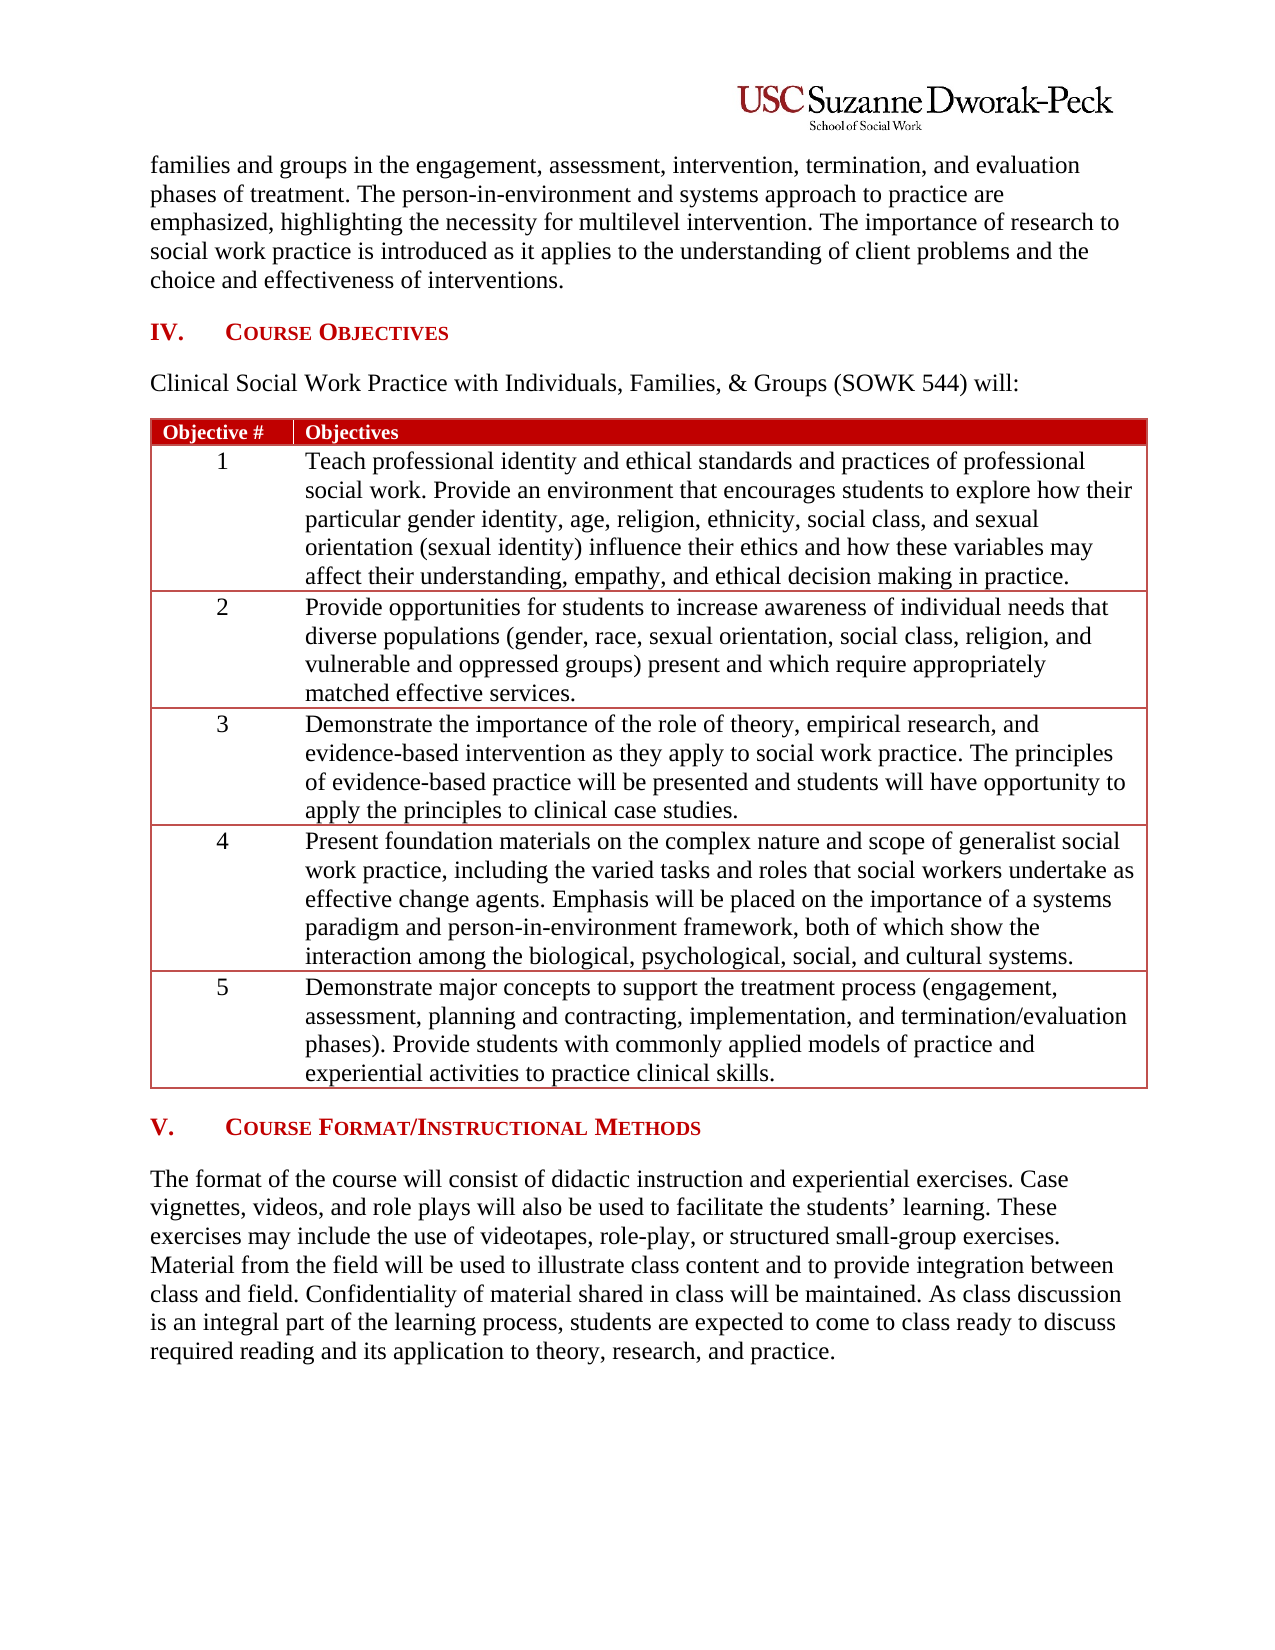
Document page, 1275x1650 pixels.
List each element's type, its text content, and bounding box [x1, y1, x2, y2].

table_header Objectives [294, 420, 1146, 444]
subtitle Course Objectives [150, 317, 1125, 345]
table_cell Demonstrate the importance of the role of theory, empirical research, and evidence-based intervention as they apply to social work practice. The principles of evidence-based practice will be presented and students will have opportunity to apply the principles to clinical case studies. [294, 709, 1146, 824]
table_cell Demonstrate major concepts to support the treatment process (engagement, assessment, planning and contracting, implementation, and termination/evaluation phases). Provide students with commonly applied models of practice and experiential activities to practice clinical skills. [294, 972, 1146, 1087]
table_cell 4 [152, 826, 293, 970]
table_cell Provide opportunities for students to increase awareness of individual needs that diverse populations (gender, race, sexual orientation, social class, religion, and vulnerable and oppressed groups) present and which require appropriately matched effective services. [294, 592, 1146, 707]
subtitle Course Format/Instructional Methods [150, 1112, 1125, 1141]
table_cell 3 [152, 709, 293, 824]
table_header Objective # [152, 420, 293, 444]
text Clinical Social Work Practice with Individuals, Families, & Groups (SOWK 544) will: [150, 368, 1125, 397]
table_cell Present foundation materials on the complex nature and scope of generalist social work practice, including the varied tasks and roles that social workers undertake as effective change agents. Emphasis will be placed on the importance of a systems paradigm and person-in-environment framework, both of which show the interaction among the biological, psychological, social, and cultural systems. [294, 826, 1146, 970]
table_cell 1 [152, 446, 293, 590]
table_cell 2 [152, 592, 293, 707]
table_cell 5 [152, 972, 293, 1087]
picture [731, 75, 1125, 138]
text The format of the course will consist of didactic instruction and experiential exercises. Case vignettes, videos, and role plays will also be used to facilitate the students’ learning. These exercises may include the use of videotapes, role-play, or structured small-group exercises. Material from the field will be used to illustrate class content and to provide integration between class and field. Confidentiality of material shared in class will be maintained. As class discussion is an integral part of the learning process, students are expected to come to class ready to discuss required reading and its application to theory, research, and practice. [150, 1164, 1125, 1365]
table_cell Teach professional identity and ethical standards and practices of professional social work. Provide an environment that encourages students to explore how their particular gender identity, age, religion, ethnicity, social class, and sexual orientation (sexual identity) influence their ethics and how these variables may affect their understanding, empathy, and ethical decision making in practice. [294, 446, 1146, 590]
